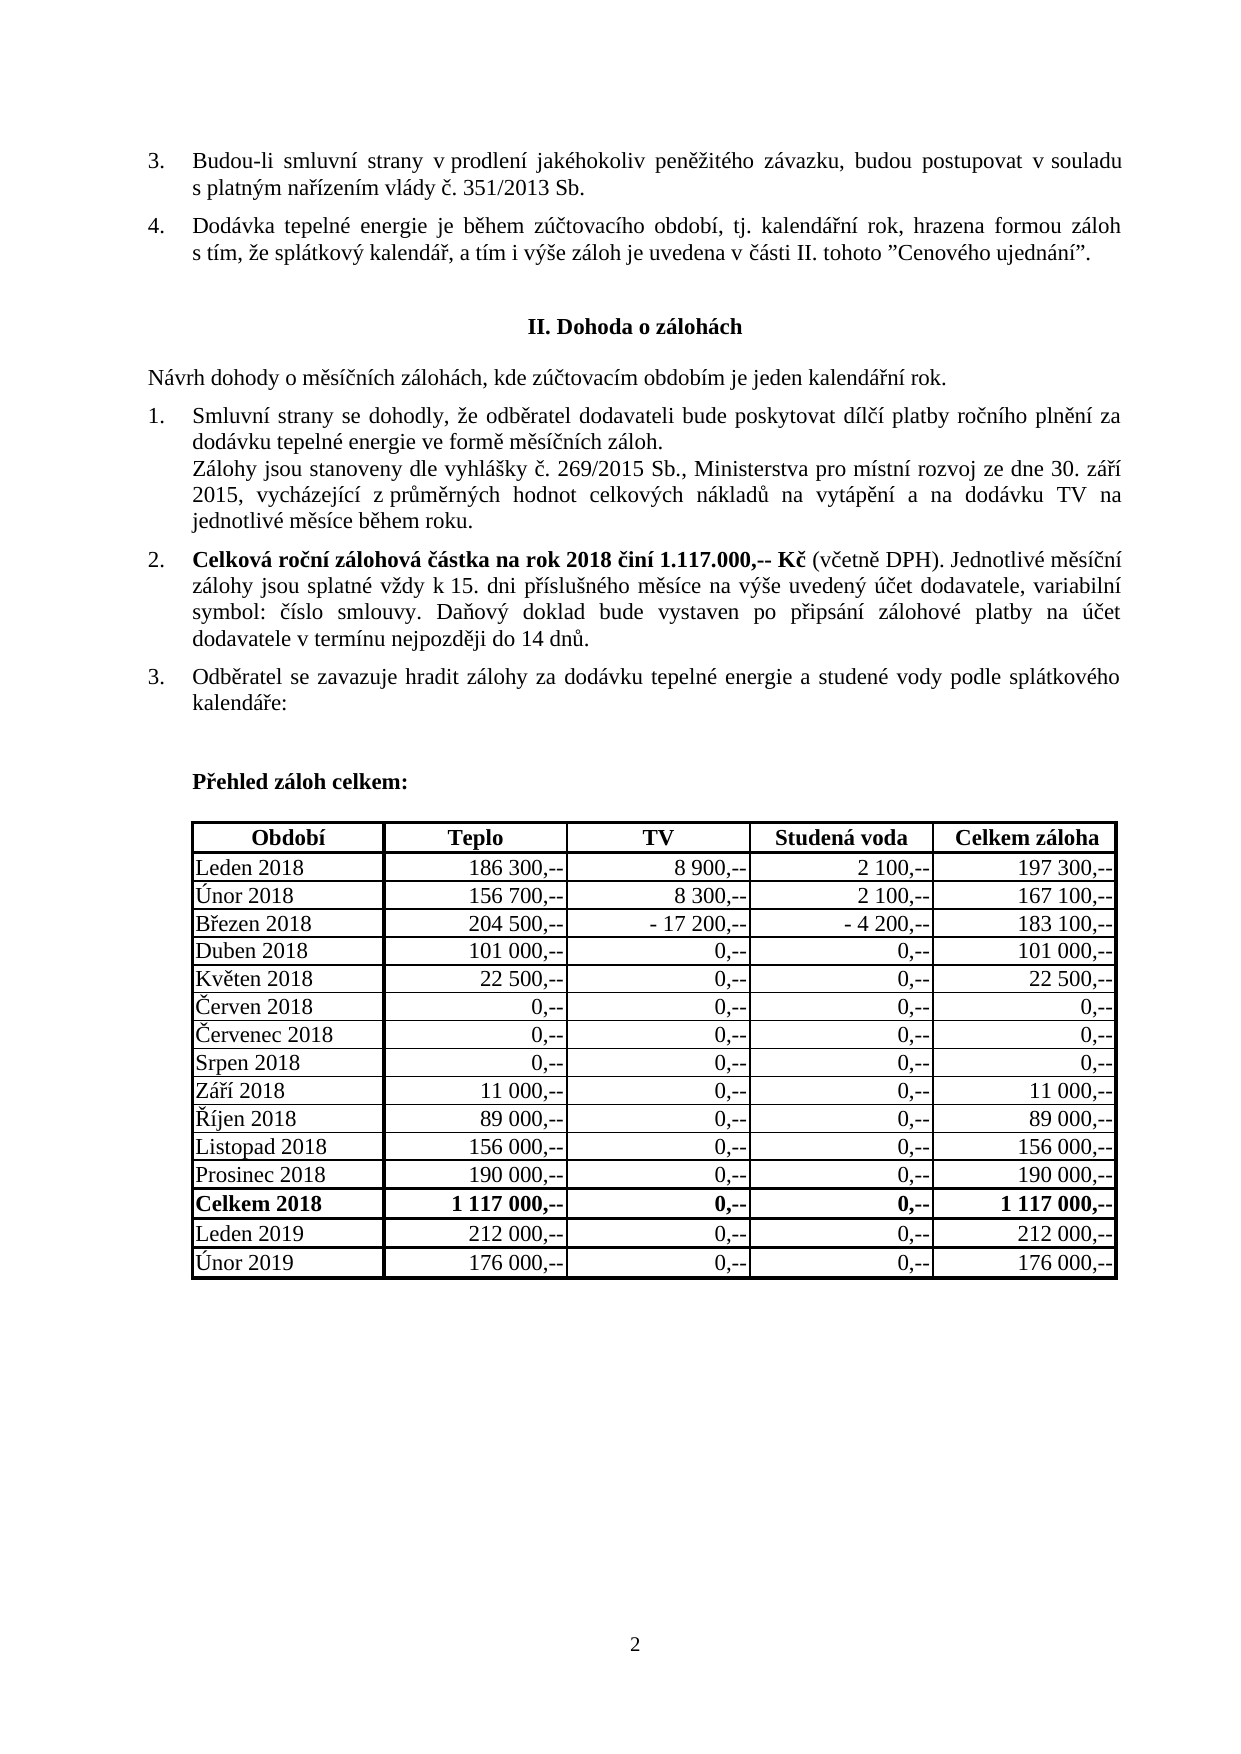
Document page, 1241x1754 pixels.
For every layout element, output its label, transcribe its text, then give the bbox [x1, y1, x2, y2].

table_cell 0,-- [751, 1220, 932, 1246]
table_cell 0,-- [568, 1105, 749, 1131]
table_cell 197 300,-- [934, 854, 1114, 880]
table_cell 0,-- [751, 993, 932, 1020]
table_cell Říjen 2018 [194, 1105, 382, 1131]
text II. Dohoda o zálohách [148, 313, 1122, 339]
table_cell 0,-- [568, 1190, 749, 1217]
table_cell 186 300,-- [386, 854, 566, 880]
table_cell 0,-- [568, 1021, 749, 1048]
table_cell Leden 2019 [194, 1220, 382, 1246]
table_cell 0,-- [751, 1077, 932, 1103]
table_cell Listopad 2018 [194, 1133, 382, 1159]
list Smluvní strany se dohodly, že odběratel dodavateli bude poskytovat dílčí platby ročního plnění za dodávku tepelné energie ve formě měsíčních záloh. [148, 402, 1122, 454]
table_cell 0,-- [751, 1133, 932, 1159]
list Dodávka tepelné energie je během zúčtovacího období, tj. kalendářní rok, hrazena formou záloh s tím, že splátkový kalendář, a tím i výše záloh je uvedena v části II. tohoto ”Cenového ujednání”. [148, 212, 1122, 265]
table_cell 0,-- [568, 938, 749, 964]
table_cell 0,-- [751, 938, 932, 964]
table_cell 0,-- [934, 993, 1114, 1020]
table_cell Březen 2018 [194, 910, 382, 936]
table_cell Duben 2018 [194, 938, 382, 964]
table_cell Červenec 2018 [194, 1021, 382, 1048]
table_cell 8 300,-- [568, 882, 749, 908]
table_cell 176 000,-- [934, 1249, 1114, 1276]
table_cell 2 100,-- [751, 882, 932, 908]
table_cell 0,-- [568, 1077, 749, 1103]
table_header Celkem záloha [934, 824, 1114, 851]
table_cell 11 000,-- [386, 1077, 566, 1103]
table_cell 183 100,-- [934, 910, 1114, 936]
table_cell Celkem 2018 [194, 1190, 382, 1217]
table_cell 89 000,-- [386, 1105, 566, 1131]
table_header Studená voda [751, 824, 932, 851]
table_cell Únor 2019 [194, 1249, 382, 1276]
table_cell - 17 200,-- [568, 910, 749, 936]
table_cell Prosinec 2018 [194, 1161, 382, 1187]
table_header TV [568, 824, 749, 851]
list Odběratel se zavazuje hradit zálohy za dodávku tepelné energie a studené vody podle splátkového kalendáře: [148, 663, 1122, 716]
table_cell 0,-- [751, 1105, 932, 1131]
table_cell Leden 2018 [194, 854, 382, 880]
table_cell 212 000,-- [386, 1220, 566, 1246]
table_cell - 4 200,-- [751, 910, 932, 936]
text Návrh dohody o měsíčních zálohách, kde zúčtovacím obdobím je jeden kalendářní rok. [148, 363, 1122, 390]
table_cell 0,-- [386, 1049, 566, 1076]
list Budou-li smluvní strany v prodlení jakéhokoliv peněžitého závazku, budou postupovat v souladu s platným nařízením vlády č. 351/2013 Sb. [148, 148, 1122, 200]
table_cell Květen 2018 [194, 966, 382, 992]
table_cell 0,-- [386, 1021, 566, 1048]
list Celková roční zálohová částka na rok 2018 činí 1.117.000,-- Kč (včetně DPH). Jednotlivé měsíční zálohy jsou splatné vždy k 15. dni příslušného měsíce na výše uvedený účet dodavatele, variabilní symbol: číslo smlouvy. Daňový doklad bude vystaven po připsání zálohové platby na účet dodavatele v termínu nejpozději do 14 dnů. [148, 546, 1122, 651]
table_cell 0,-- [751, 1021, 932, 1048]
table_cell 156 000,-- [386, 1133, 566, 1159]
table_cell 167 100,-- [934, 882, 1114, 908]
table_cell 101 000,-- [934, 938, 1114, 964]
table_cell Únor 2018 [194, 882, 382, 908]
table_cell 0,-- [751, 966, 932, 992]
table_cell 1 117 000,-- [934, 1190, 1114, 1217]
table_cell 0,-- [568, 1133, 749, 1159]
table_cell 190 000,-- [934, 1161, 1114, 1187]
table_cell 0,-- [568, 966, 749, 992]
text Zálohy jsou stanoveny dle vyhlášky č. 269/2015 Sb., Ministerstva pro místní rozvoj ze dne 30. září 2015, vycházející z průměrných hodnot celkových nákladů na vytápění a na dodávku TV na jednotlivé měsíce během roku. [192, 454, 1122, 534]
table_cell 22 500,-- [934, 966, 1114, 992]
text Přehled záloh celkem: [192, 768, 1122, 795]
table_cell 101 000,-- [386, 938, 566, 964]
table_cell 11 000,-- [934, 1077, 1114, 1103]
table_cell 0,-- [751, 1249, 932, 1276]
table_cell 0,-- [568, 1161, 749, 1187]
table_header Období [194, 824, 382, 851]
table_cell 190 000,-- [386, 1161, 566, 1187]
table_cell 0,-- [568, 1049, 749, 1076]
table_cell 0,-- [751, 1049, 932, 1076]
table_cell 2 100,-- [751, 854, 932, 880]
table_cell Červen 2018 [194, 993, 382, 1020]
table_cell 156 000,-- [934, 1133, 1114, 1159]
table_cell Srpen 2018 [194, 1049, 382, 1076]
table_cell 22 500,-- [386, 966, 566, 992]
table_header Teplo [386, 824, 566, 851]
table_cell 1 117 000,-- [386, 1190, 566, 1217]
table_cell Září 2018 [194, 1077, 382, 1103]
table_cell 89 000,-- [934, 1105, 1114, 1131]
table_cell 204 500,-- [386, 910, 566, 936]
table_cell 176 000,-- [386, 1249, 566, 1276]
table_cell 0,-- [568, 1249, 749, 1276]
table_cell 8 900,-- [568, 854, 749, 880]
table_cell 0,-- [934, 1049, 1114, 1076]
table_cell 0,-- [751, 1190, 932, 1217]
table_cell 212 000,-- [934, 1220, 1114, 1246]
table_cell 156 700,-- [386, 882, 566, 908]
table_cell 0,-- [751, 1161, 932, 1187]
table_cell 0,-- [386, 993, 566, 1020]
table_cell 0,-- [568, 993, 749, 1020]
table_cell 0,-- [934, 1021, 1114, 1048]
table_cell 0,-- [568, 1220, 749, 1246]
